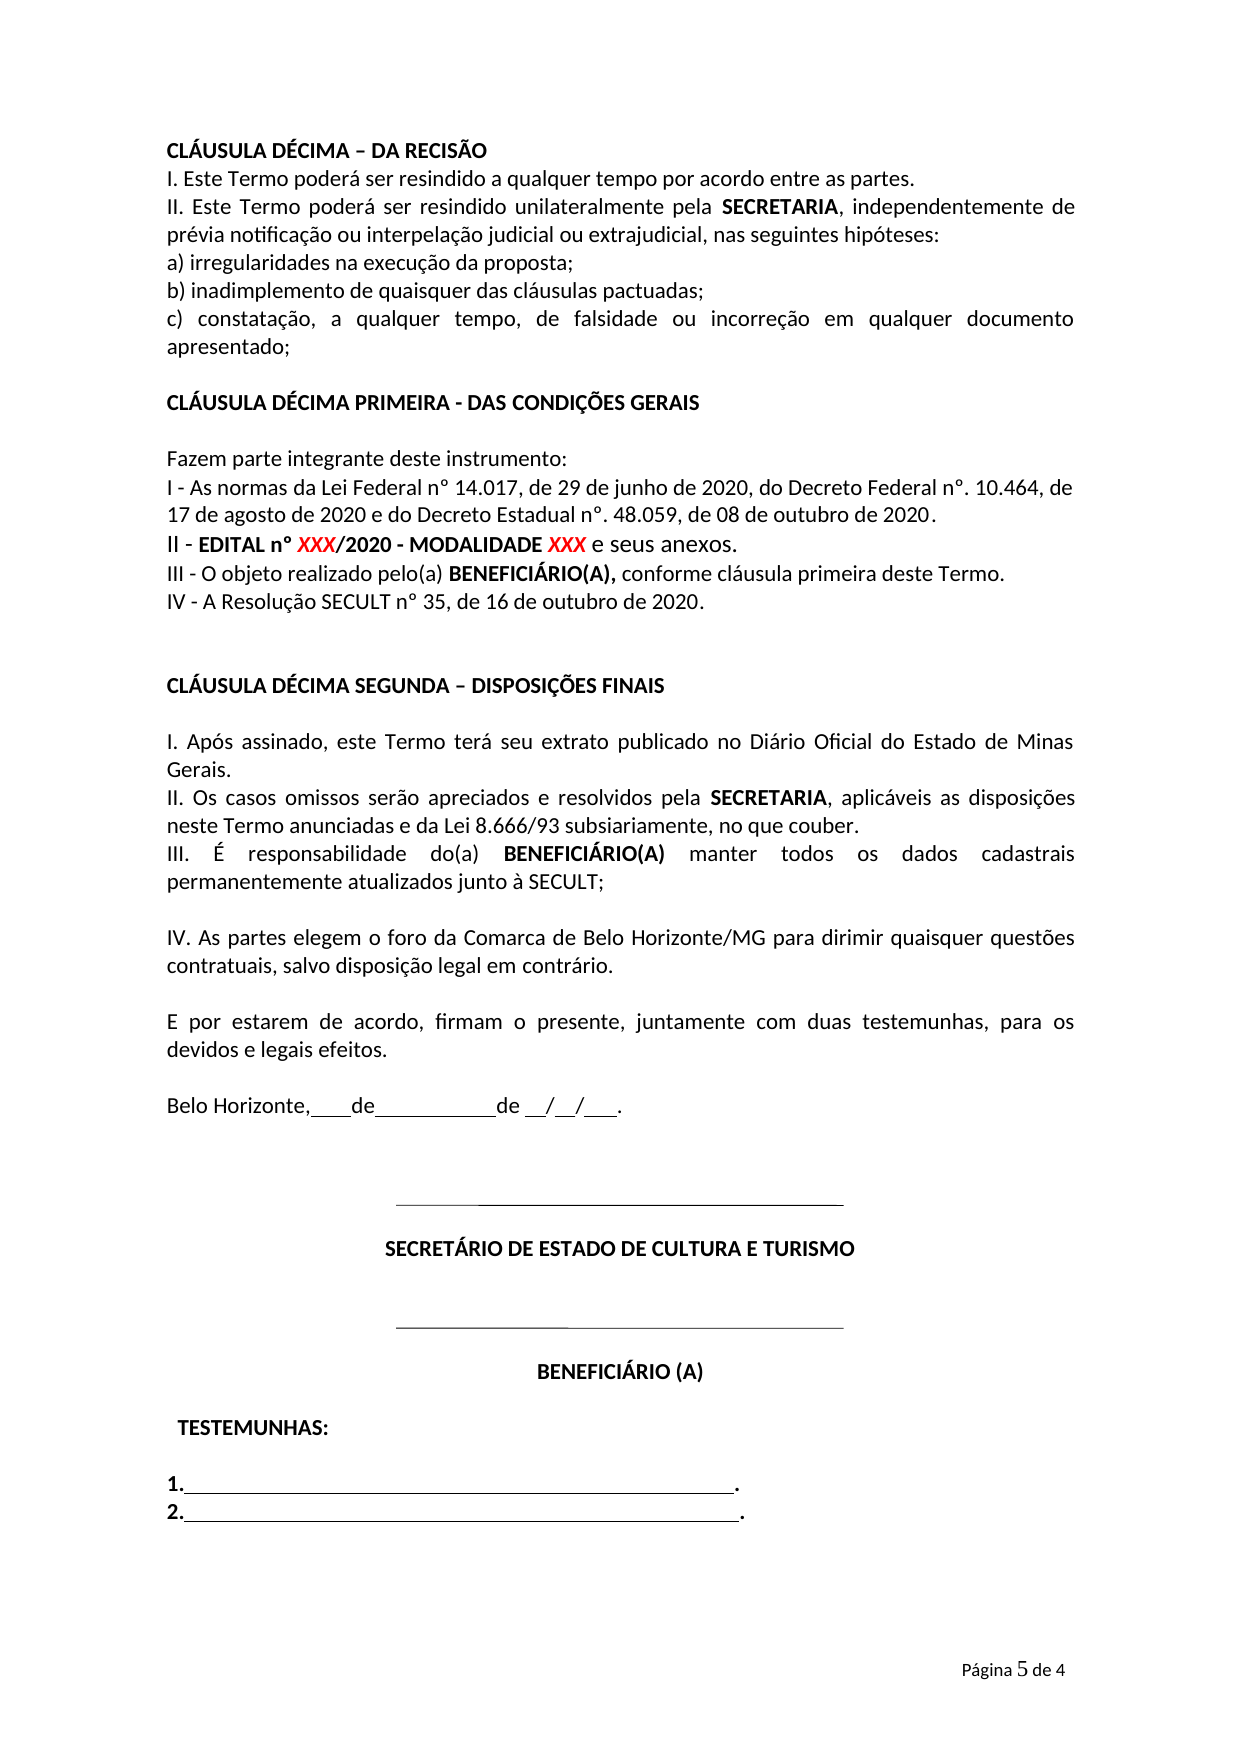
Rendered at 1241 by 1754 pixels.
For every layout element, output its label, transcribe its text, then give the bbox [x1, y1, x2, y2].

subtitle b) inadimplemento de quaisquer das cláusulas pactuadas; [167, 276, 1076, 304]
text Belo Horizonte, de de / / . [167, 1092, 1076, 1119]
subtitle II. Este Termo poderá ser resindido unilateralmente pela SECRETARIA, independentemente de prévia notificação ou interpelação judicial ou extrajudicial, nas seguintes hipóteses: [167, 192, 1076, 248]
text IV. As partes elegem o foro da Comarca de Belo Horizonte/MG para dirimir quaisquer questões contratuais, salvo disposição legal em contrário. [167, 923, 1076, 979]
text Fazem parte integrante deste instrumento: [167, 444, 1076, 473]
subtitle CLÁUSULA DÉCIMA – DA RECISÃO [167, 136, 1076, 164]
text CLÁUSULA DÉCIMA PRIMEIRA - DAS CONDIÇÕES GERAIS [167, 388, 1076, 417]
subtitle I. Este Termo poderá ser resindido a qualquer tempo por acordo entre as partes. [167, 164, 1076, 192]
subtitle SECRETÁRIO DE ESTADO DE CULTURA E TURISMO [167, 1234, 1073, 1262]
text I. Após assinado, este Termo terá seu extrato publicado no Diário Oficial do Estado de Minas Gerais. [167, 727, 1076, 783]
text BENEFICIÁRIO (A) [167, 1357, 1074, 1385]
text II. Os casos omissos serão apreciados e resolvidos pela SECRETARIA, aplicáveis as disposições neste Termo anunciadas e da Lei 8.666/93 subsiariamente, no que couber. [167, 783, 1076, 839]
text II - EDITAL nº XXX/2020 - MODALIDADE XXX e seus anexos. [167, 529, 1076, 559]
text III - O objeto realizado pelo(a) BENEFICIÁRIO(A), conforme cláusula primeira deste Termo. [167, 559, 1076, 587]
text E por estarem de acordo, firmam o presente, juntamente com duas testemunhas, para os devidos e legais efeitos. [167, 1007, 1076, 1063]
text 2. . [167, 1497, 1073, 1525]
text TESTEMUNHAS: [177, 1413, 1076, 1441]
subtitle CLÁUSULA DÉCIMA SEGUNDA – DISPOSIÇÕES FINAIS [167, 671, 1076, 699]
text IV - A Resolução SECULT nº 35, de 16 de outubro de 2020. [167, 587, 1076, 615]
subtitle c) constatação, a qualquer tempo, de falsidade ou incorreção em qualquer documento apresentado; [167, 304, 1076, 361]
text III. É responsabilidade do(a) BENEFICIÁRIO(A) manter todos os dados cadastrais permanentemente atualizados junto à SECULT; [167, 839, 1076, 895]
subtitle a) irregularidades na execução da proposta; [167, 248, 1076, 276]
text I - As normas da Lei Federal nº 14.017, de 29 de junho de 2020, do Decreto Federal nº. 10.464, de 17 de agosto de 2020 e do Decreto Estadual nº. 48.059, de 08 de outubro de 2020. [167, 473, 1076, 529]
text 1. . [167, 1469, 1073, 1497]
